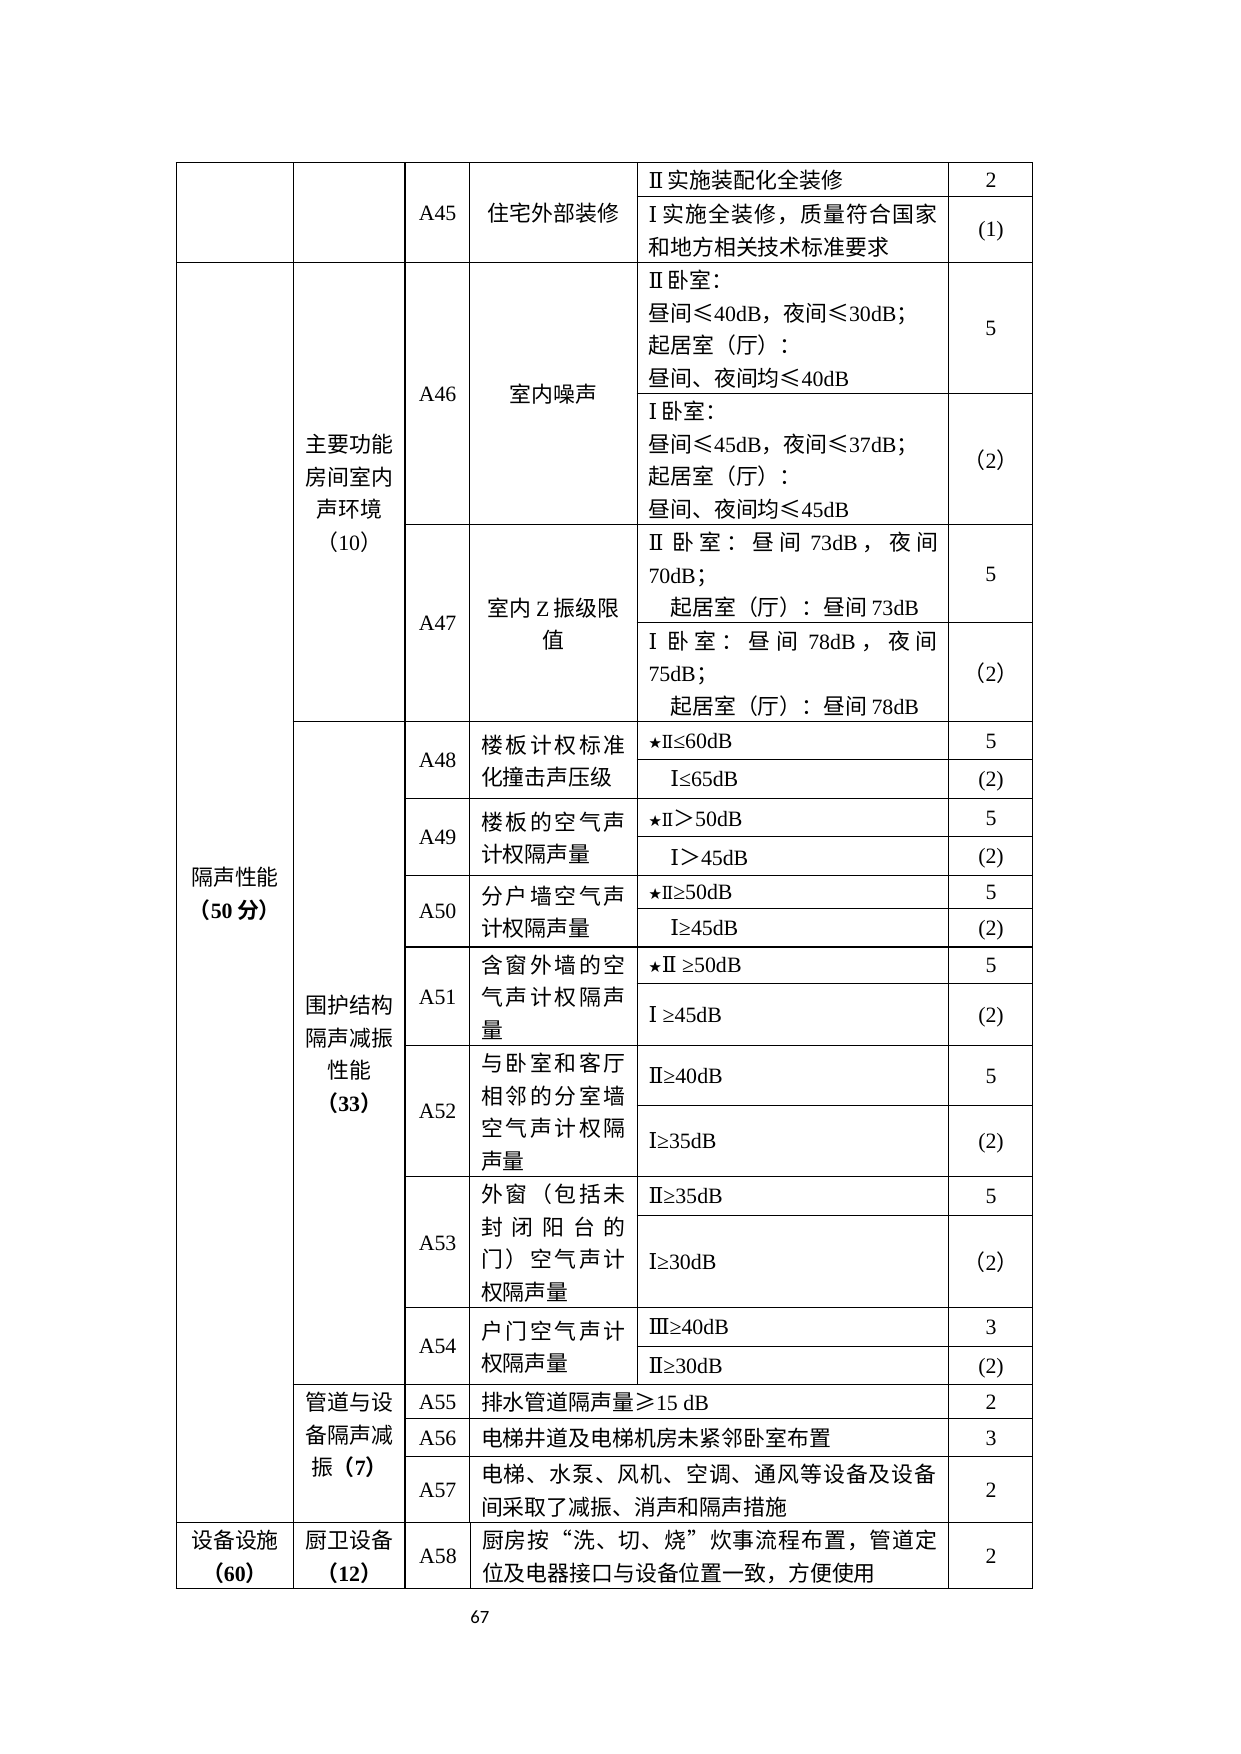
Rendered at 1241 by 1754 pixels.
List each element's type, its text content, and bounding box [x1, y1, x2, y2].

table_cell Ⅱ≥30dB [638, 1347, 948, 1384]
table_cell Ⅰ＞45dB [638, 837, 948, 874]
table_cell Ⅰ≥45dB [638, 909, 948, 946]
table_cell (2) [949, 837, 1032, 874]
table_cell 5 [949, 799, 1032, 836]
table_cell A45 [406, 163, 469, 262]
table_cell A49 [406, 799, 469, 874]
table_cell （2） [949, 394, 1032, 524]
table_cell Ⅰ卧室： 昼间≤45dB，夜间≤37dB； 起居室（厅）： 昼间、夜间均≤45dB [638, 394, 948, 524]
table_cell A56 [406, 1419, 469, 1456]
table_cell 5 [949, 1177, 1032, 1214]
table_cell A57 [406, 1457, 469, 1522]
table_cell (2) [949, 1347, 1032, 1384]
table_cell ★Ⅱ≤60dB [638, 722, 948, 759]
table_cell 2 [949, 163, 1032, 196]
table_cell Ⅲ≥40dB [638, 1308, 948, 1346]
table_cell 隔声性能（50分） [177, 263, 293, 1522]
table_cell 含窗外墙的空气声计权隔声量 [470, 948, 637, 1045]
table_cell 2 [949, 1385, 1032, 1417]
table_cell Ⅰ ≥45dB [638, 984, 948, 1045]
table_cell 3 [949, 1419, 1032, 1456]
table_cell （2） [949, 1216, 1032, 1307]
table_cell Ⅱ≥40dB [638, 1046, 948, 1105]
table_cell （2） [949, 623, 1032, 721]
table_cell Ⅰ≥35dB [638, 1106, 948, 1176]
table_cell A47 [406, 525, 469, 721]
table_cell 分户墙空气声计权隔声量 [470, 876, 637, 946]
table_cell ★Ⅱ＞50dB [638, 799, 948, 836]
table_cell A51 [406, 948, 469, 1045]
table_cell 5 [949, 525, 1032, 622]
table_cell Ⅰ≥30dB [638, 1216, 948, 1307]
table_cell 主要功能房间室内声环境（10） [294, 263, 404, 721]
table_cell (2) [949, 909, 1032, 946]
table_cell Ⅰ卧室：昼间78dB，夜间75dB； 起居室（厅）：昼间78dB [638, 623, 948, 721]
table_cell 电梯、水泵、风机、空调、通风等设备及设备间采取了减振、消声和隔声措施 [470, 1457, 948, 1522]
table_cell Ⅱ卧室：昼间73dB，夜间70dB； 起居室（厅）：昼间73dB [638, 525, 948, 622]
table_cell (1) [949, 197, 1032, 262]
table_cell 5 [949, 722, 1032, 759]
table_cell 厨房按“洗、切、烧”炊事流程布置，管道定位及电器接口与设备位置一致，方便使用 [471, 1523, 948, 1588]
table_cell 2 [949, 1457, 1032, 1522]
table_cell A58 [406, 1523, 470, 1588]
table_cell 5 [949, 948, 1032, 983]
table_cell Ⅰ实施全装修，质量符合国家和地方相关技术标准要求 [638, 197, 948, 262]
table_cell 设备设施 （60） [177, 1523, 293, 1588]
table_cell 厨卫设备 （12） [294, 1523, 404, 1588]
table_cell 外窗（包括未封闭阳台的门）空气声计权隔声量 [470, 1177, 637, 1307]
table_cell 与卧室和客厅相邻的分室墙空气声计权隔声量 [470, 1046, 637, 1176]
table_cell A48 [406, 722, 469, 798]
table_cell A46 [406, 263, 469, 524]
table_cell 5 [949, 876, 1032, 908]
table_cell ★Ⅱ ≥50dB [638, 948, 948, 983]
table_cell (2) [949, 984, 1032, 1045]
table_cell A55 [406, 1385, 469, 1417]
table_cell 户门空气声计权隔声量 [470, 1308, 637, 1384]
table_cell Ⅱ实施装配化全装修 [638, 163, 948, 196]
table_cell (2) [949, 760, 1032, 798]
table_cell Ⅱ卧室： 昼间≤40dB，夜间≤30dB； 起居室（厅）： 昼间、夜间均≤40dB [638, 263, 948, 393]
table_cell 3 [949, 1308, 1032, 1346]
table_cell 楼板计权标准化撞击声压级 [470, 722, 637, 798]
table_cell ★Ⅱ≥50dB [638, 876, 948, 908]
table_cell 5 [949, 263, 1032, 393]
table_cell A54 [406, 1308, 469, 1384]
table_cell 2 [949, 1523, 1032, 1588]
table_cell A52 [406, 1046, 469, 1176]
table_cell A53 [406, 1177, 469, 1307]
table_cell 住宅外部装修 [470, 163, 637, 262]
table_cell 5 [949, 1046, 1032, 1105]
table_cell 楼板的空气声计权隔声量 [470, 799, 637, 874]
table_cell A50 [406, 876, 469, 946]
table_cell 室内噪声 [470, 263, 637, 524]
table_cell 管道与设备隔声减振（7） [294, 1385, 404, 1522]
table_cell Ⅱ≥35dB [638, 1177, 948, 1214]
table_cell 排水管道隔声量≥15 dB [470, 1385, 948, 1417]
table_cell 电梯井道及电梯机房未紧邻卧室布置 [470, 1419, 948, 1456]
table_cell 围护结构隔声减振性能 （33） [294, 722, 404, 1384]
table_cell (2) [949, 1106, 1032, 1176]
table_cell 室内Z振级限值 [470, 525, 637, 721]
table_cell Ⅰ≤65dB [638, 760, 948, 798]
